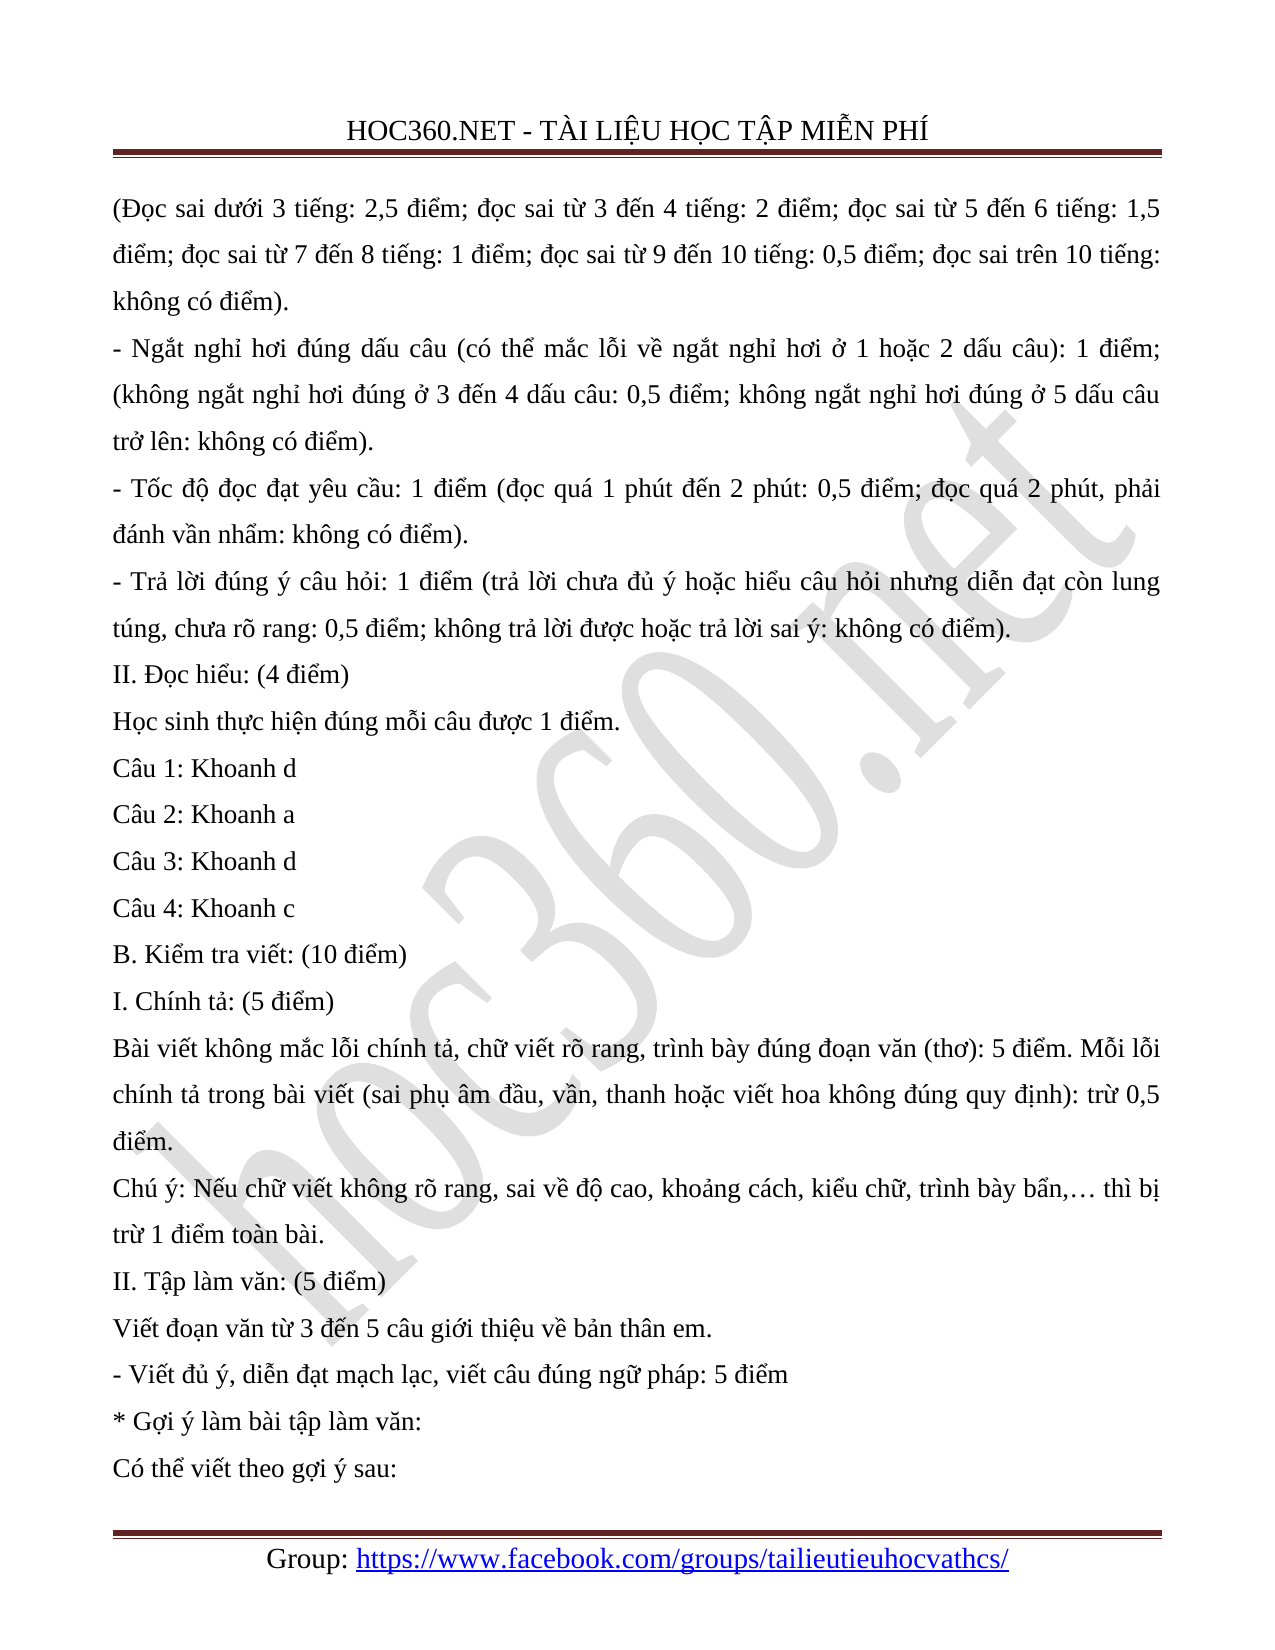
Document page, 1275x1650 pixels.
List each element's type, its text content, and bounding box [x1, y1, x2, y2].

text II. Tập làm văn: (5 điểm) [112, 1265, 1162, 1296]
text I. Chính tả: (5 điểm) [112, 985, 1162, 1016]
text Câu 1: Khoanh d [112, 752, 1162, 783]
text - Ngắt nghỉ hơi đúng dấu câu (có thể mắc lỗi về ngắt nghỉ hơi ở 1 hoặc 2 dấu câu): 1 điểm; (không ngắt nghỉ hơi đúng ở 3 đến 4 dấu câu: 0,5 điểm; không ngắt nghỉ hơi đúng ở 5 dấu câu trở lên: không có điểm). [112, 332, 1162, 456]
text Câu 3: Khoanh d [112, 845, 1162, 876]
text - Tốc độ đọc đạt yêu cầu: 1 điểm (đọc quá 1 phút đến 2 phút: 0,5 điểm; đọc quá 2 phút, phải đánh vần nhẩm: không có điểm). [112, 472, 1162, 550]
text (Đọc sai dưới 3 tiếng: 2,5 điểm; đọc sai từ 3 đến 4 tiếng: 2 điểm; đọc sai từ 5 đến 6 tiếng: 1,5 điểm; đọc sai từ 7 đến 8 tiếng: 1 điểm; đọc sai từ 9 đến 10 tiếng: 0,5 điểm; đọc sai trên 10 tiếng: không có điểm). [112, 192, 1162, 316]
text II. Đọc hiểu: (4 điểm) [112, 658, 1162, 690]
text - Trả lời đúng ý câu hỏi: 1 điểm (trả lời chưa đủ ý hoặc hiểu câu hỏi nhưng diễn đạt còn lung túng, chưa rõ rang: 0,5 điểm; không trả lời được hoặc trả lời sai ý: không có điểm). [112, 565, 1162, 643]
text Câu 2: Khoanh a [112, 798, 1162, 830]
text * Gợi ý làm bài tập làm văn: [112, 1405, 1162, 1436]
text B. Kiểm tra viết: (10 điểm) [112, 938, 1162, 970]
text Chú ý: Nếu chữ viết không rõ rang, sai về độ cao, khoảng cách, kiểu chữ, trình bày bẩn,… thì bị trừ 1 điểm toàn bài. [112, 1172, 1162, 1250]
text Viết đoạn văn từ 3 đến 5 câu giới thiệu về bản thân em. [112, 1312, 1162, 1343]
text - Viết đủ ý, diễn đạt mạch lạc, viết câu đúng ngữ pháp: 5 điểm [112, 1358, 1162, 1390]
text Có thể viết theo gợi ý sau: [112, 1452, 1162, 1483]
text Học sinh thực hiện đúng mỗi câu được 1 điểm. [112, 705, 1162, 736]
text Câu 4: Khoanh c [112, 892, 1162, 923]
text Bài viết không mắc lỗi chính tả, chữ viết rõ rang, trình bày đúng đoạn văn (thơ): 5 điểm. Mỗi lỗi chính tả trong bài viết (sai phụ âm đầu, vần, thanh hoặc viết hoa không đúng quy định): trừ 0,5 điểm. [112, 1032, 1162, 1156]
